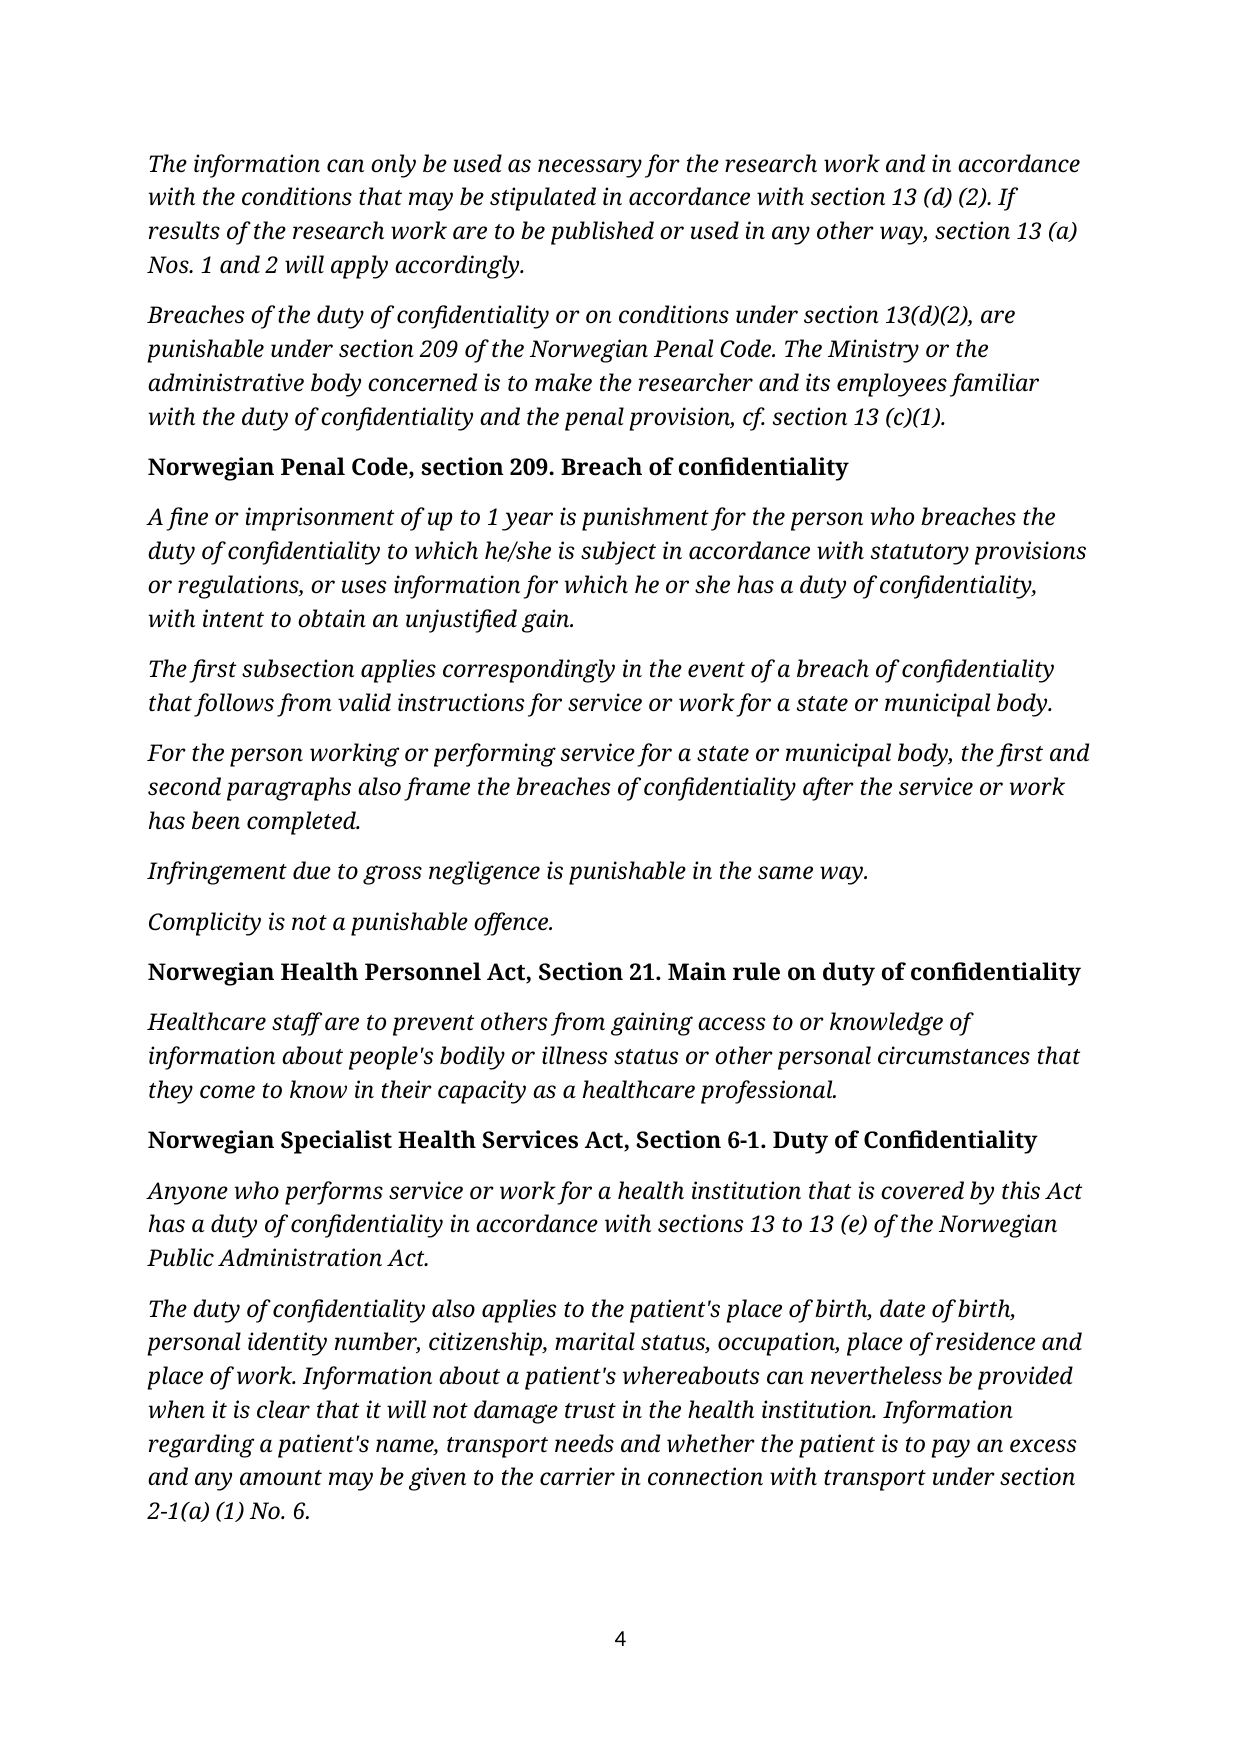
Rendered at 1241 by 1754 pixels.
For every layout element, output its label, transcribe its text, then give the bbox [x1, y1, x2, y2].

text Norwegian Specialist Health Services Act, Section 6-1. Duty of Confidentiality [148, 1124, 1093, 1156]
text Norwegian Health Personnel Act, Section 21. Main rule on duty of confidentiality [148, 956, 1093, 987]
text For the person working or performing service for a state or municipal body, the first and second paragraphs also frame the breaches of confidentiality after the service or work has been completed. [148, 737, 1093, 836]
text Complicity is not a punishable offence. [148, 906, 1093, 937]
text Norwegian Penal Code, section 209. Breach of confidentiality [148, 451, 1093, 482]
text The information can only be used as necessary for the research work and in accordance with the conditions that may be stipulated in accordance with section 13 (d) (2). If results of the research work are to be published or used in any other way, section 13 (a) Nos. 1 and 2 will apply accordingly. [148, 148, 1093, 280]
text Infringement due to gross negligence is punishable in the same way. [148, 855, 1093, 886]
text The duty of confidentiality also applies to the patient's place of birth, date of birth, personal identity number, citizenship, marital status, occupation, place of residence and place of work. Information about a patient's whereabouts can nevertheless be provided when it is clear that it will not damage trust in the health institution. Information regarding a patient's name, transport needs and whether the patient is to pay an excess and any amount may be given to the carrier in connection with transport under section 2-1(a) (1) No. 6. [148, 1293, 1093, 1526]
text The first subsection applies correspondingly in the event of a breach of confidentiality that follows from valid instructions for service or work for a state or municipal body. [148, 653, 1093, 718]
text Healthcare staff are to prevent others from gaining access to or knowledge of information about people's bodily or illness status or other personal circumstances that they come to know in their capacity as a healthcare professional. [148, 1006, 1093, 1105]
text Breaches of the duty of confidentiality or on conditions under section 13(d)(2), are punishable under section 209 of the Norwegian Penal Code. The Ministry or the administrative body concerned is to make the researcher and its employees familiar with the duty of confidentiality and the penal provision, cf. section 13 (c)(1). [148, 299, 1093, 432]
text Anyone who performs service or work for a health institution that is covered by this Act has a duty of confidentiality in accordance with sections 13 to 13 (e) of the Norwegian Public Administration Act. [148, 1175, 1093, 1273]
text A fine or imprisonment of up to 1 year is punishment for the person who breaches the duty of confidentiality to which he/she is subject in accordance with statutory provisions or regulations, or uses information for which he or she has a duty of confidentiality, with intent to obtain an unjustified gain. [148, 501, 1093, 634]
